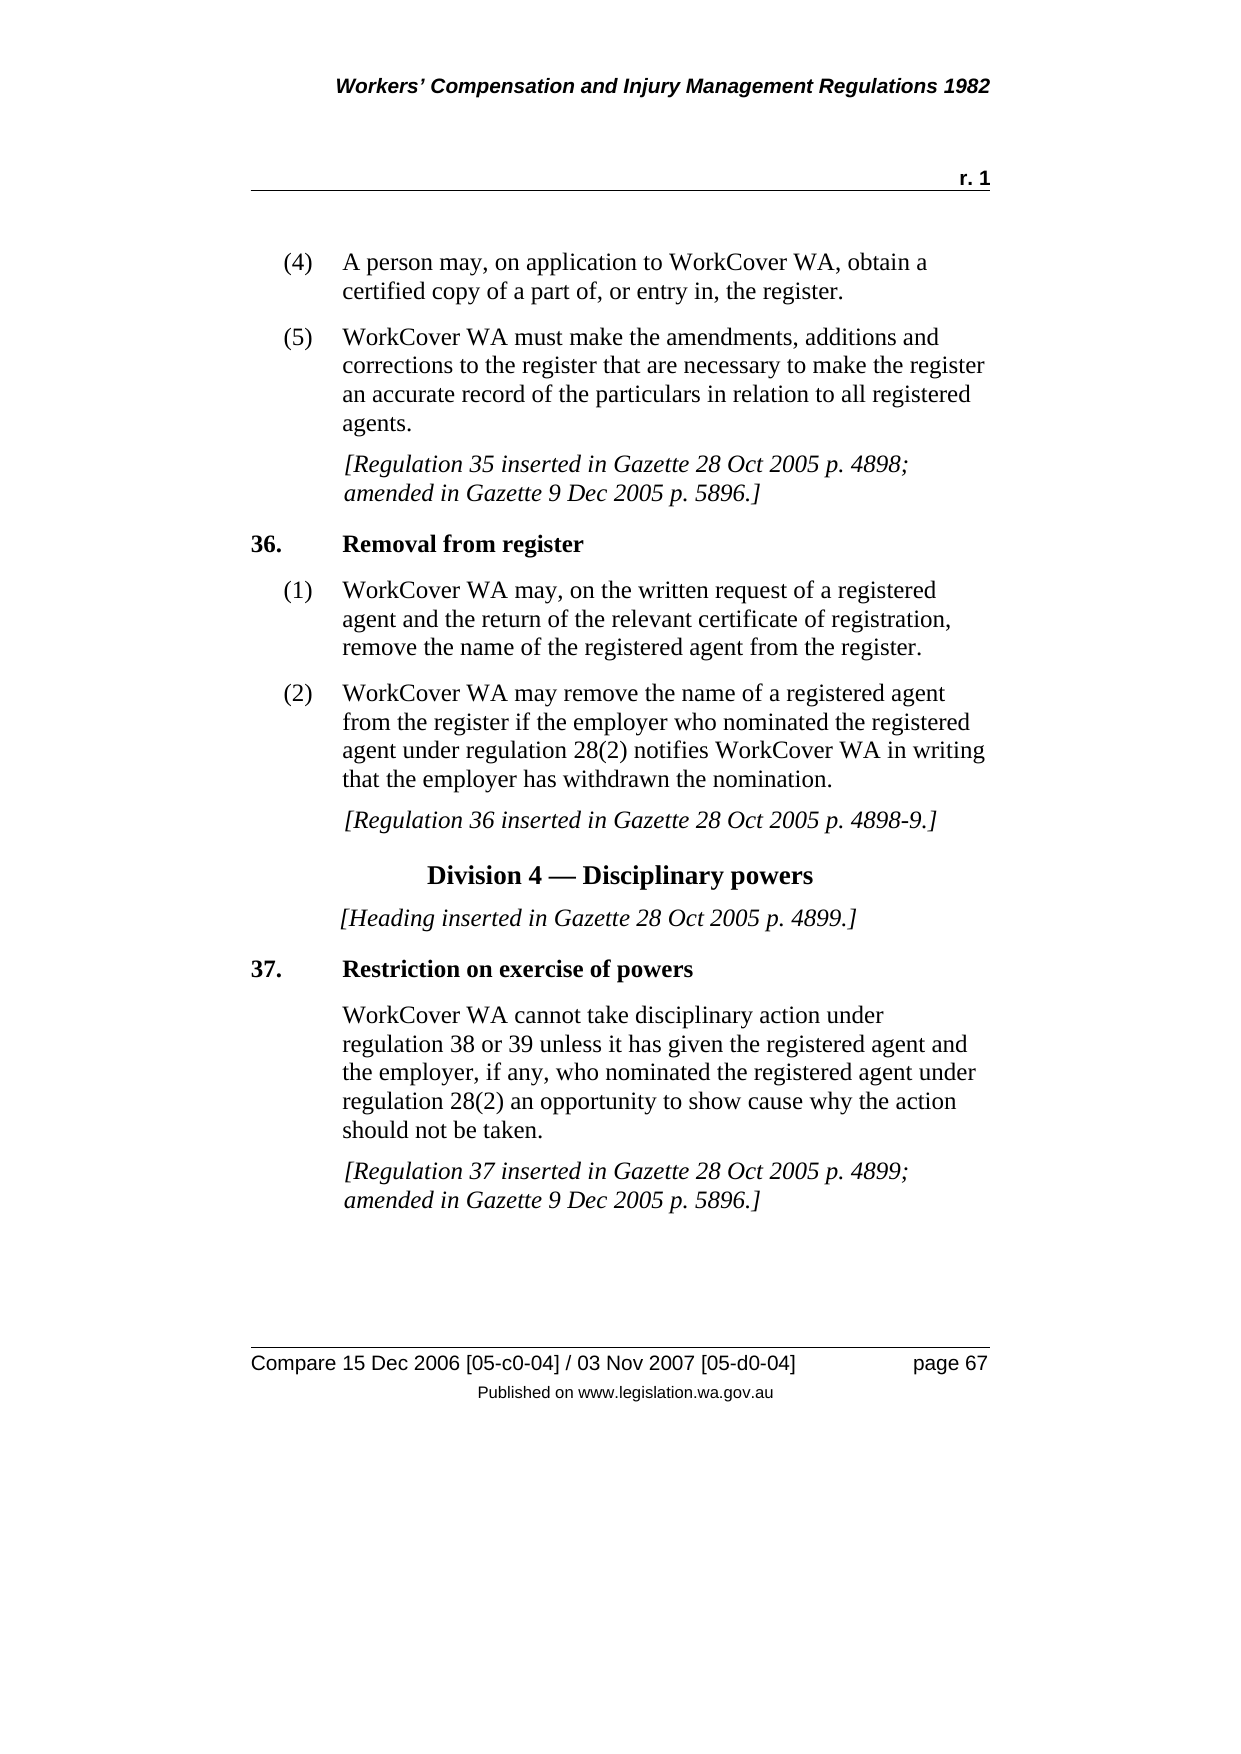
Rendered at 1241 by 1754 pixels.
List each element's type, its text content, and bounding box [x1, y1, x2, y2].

text (5) WorkCover WA must make the amendments, additions and corrections to the register that are necessary to make the register an accurate record of the particulars in relation to all registered agents. [251, 322, 990, 437]
subtitle Division 4 — Disciplinary powers [251, 859, 990, 890]
text [Regulation 35 inserted in Gazette 28 Oct 2005 p. 4898; amended in Gazette 9 Dec 2005 p. 5896.] [251, 449, 990, 507]
text [Regulation 36 inserted in Gazette 28 Oct 2005 p. 4898-9.] [251, 805, 990, 834]
text (4) A person may, on application to WorkCover WA, obtain a certified copy of a part of, or entry in, the register. [251, 247, 990, 305]
subtitle 36. Removal from register [251, 529, 990, 558]
text (1) WorkCover WA may, on the written request of a registered agent and the return of the relevant certificate of registration, remove the name of the registered agent from the register. [251, 575, 990, 661]
subtitle 37. Restriction on exercise of powers [251, 954, 990, 983]
text WorkCover WA cannot take disciplinary action under regulation 38 or 39 unless it has given the registered agent and the employer, if any, who nominated the registered agent under regulation 28(2) an opportunity to show cause why the action should not be taken. [251, 1000, 990, 1144]
text (2) WorkCover WA may remove the name of a registered agent from the register if the employer who nominated the registered agent under regulation 28(2) notifies WorkCover WA in writing that the employer has withdrawn the nomination. [251, 678, 990, 793]
text [Regulation 37 inserted in Gazette 28 Oct 2005 p. 4899; amended in Gazette 9 Dec 2005 p. 5896.] [251, 1156, 990, 1214]
subtitle [Heading inserted in Gazette 28 Oct 2005 p. 4899.] [251, 903, 990, 932]
